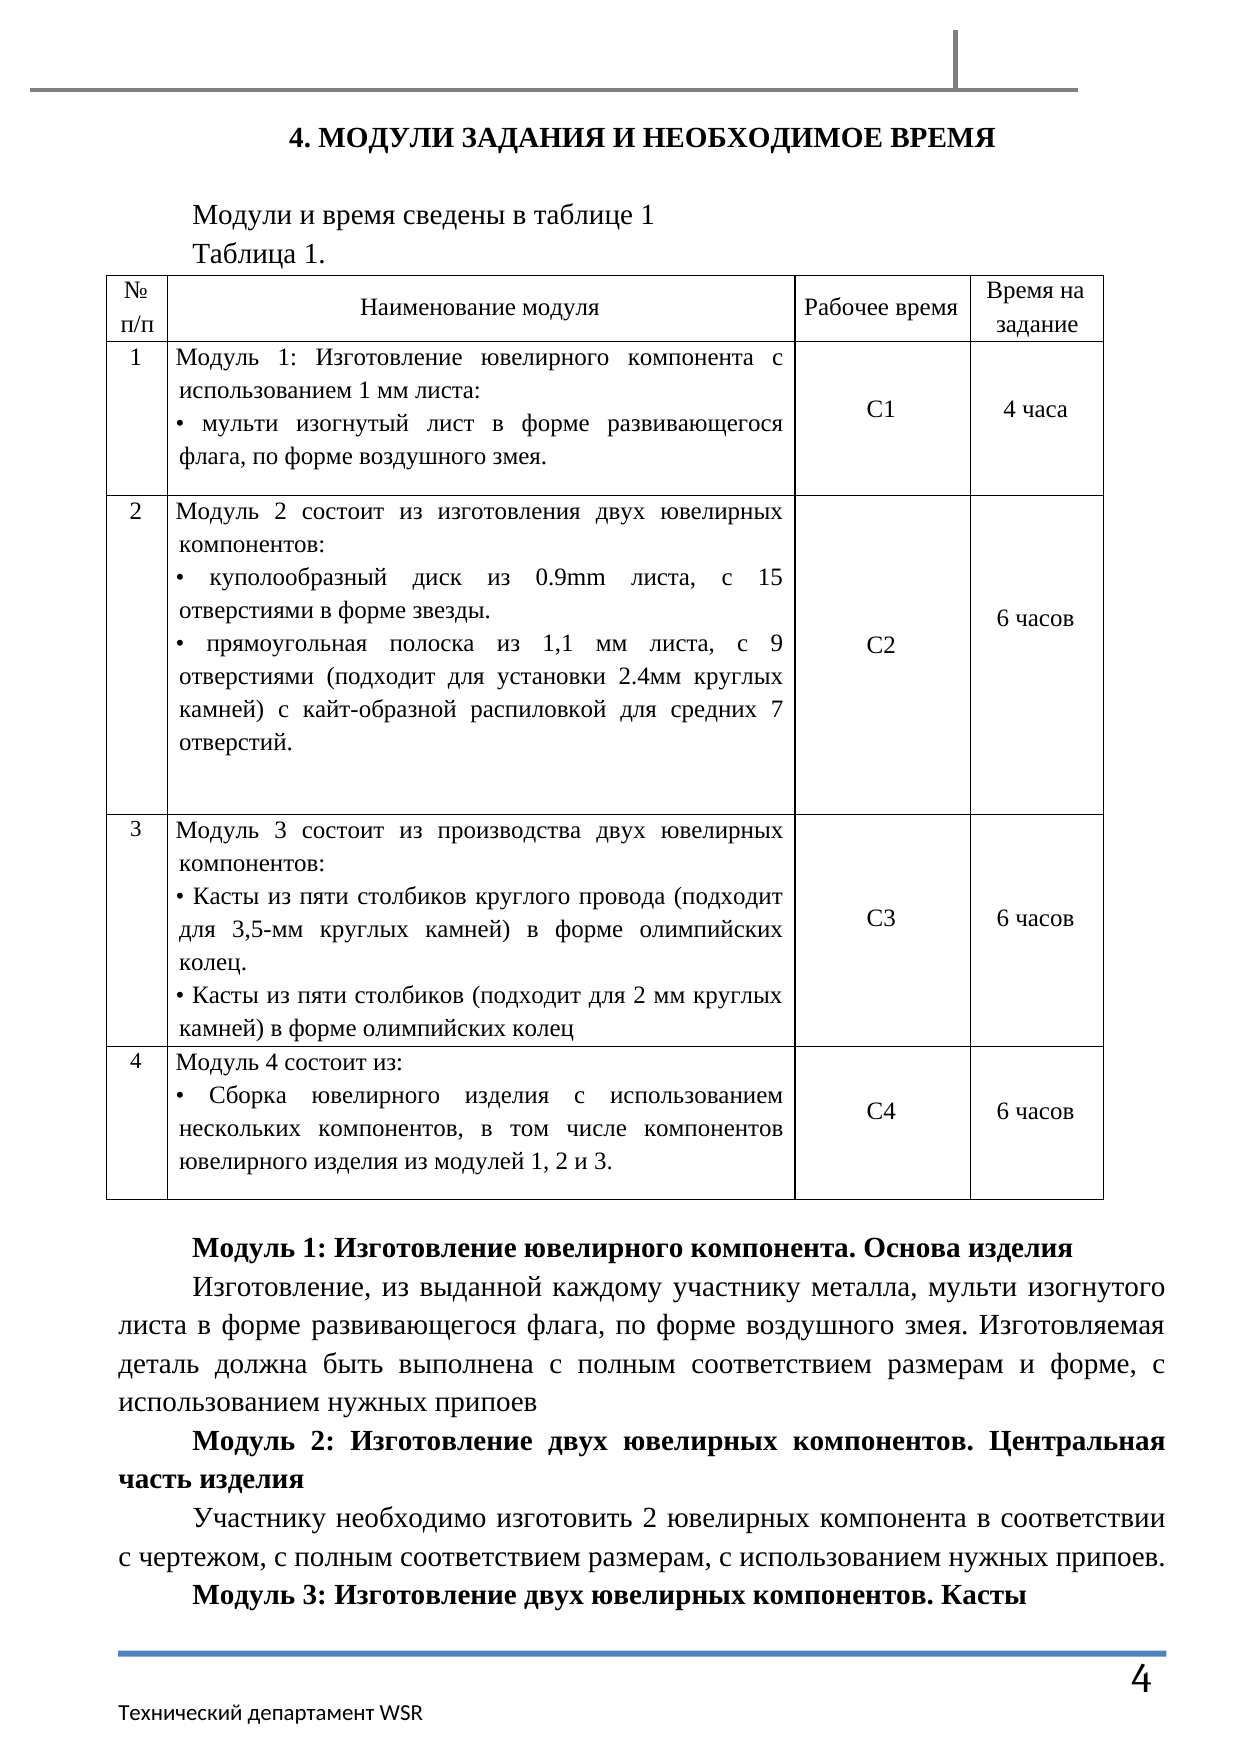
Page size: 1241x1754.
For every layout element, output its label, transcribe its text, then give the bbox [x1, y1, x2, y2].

table_header Время на задание [971, 276, 1103, 341]
table_cell 4 часа [971, 342, 1103, 495]
table_cell С2 [796, 496, 970, 814]
table_cell С1 [796, 342, 970, 495]
text Модуль 1: Изготовление ювелирного компонента. Основа изделия [118, 1230, 1166, 1264]
table_cell Модуль 2 состоит из изготовления двух ювелирных компонентов: • куполообразный диск из 0.9mm листа, с 15 отверстиями в форме звезды. • прямоугольная полоска из 1,1 мм листа, с 9 отверстиями (подходит для установки 2.4мм круглых камней) с кайт-образной распиловкой для средних 7 отверстий. [168, 496, 794, 814]
text Модуль 2: Изготовление двух ювелирных компонентов. Центральная часть изделия [118, 1423, 1166, 1495]
table_cell Модуль 1: Изготовление ювелирного компонента с использованием 1 мм листа: • мульти изогнутый лист в форме развивающегося флага, по форме воздушного змея. [168, 342, 794, 495]
table_cell 6 часов [971, 815, 1103, 1046]
table_header Наименование модуля [168, 276, 794, 341]
text Изготовление, из выданной каждому участнику металла, мульти изогнутого листа в форме развивающегося флага, по форме воздушного змея. Изготовляемая деталь должна быть выполнена с полным соответствием размерам и форме, с использованием нужных припоев [118, 1269, 1166, 1418]
subtitle 4. МОДУЛИ ЗАДАНИЯ И НЕОБХОДИМОЕ ВРЕМЯ [118, 120, 1166, 154]
table_cell 6 часов [971, 496, 1103, 814]
table_cell 2 [107, 496, 167, 814]
table_header Рабочее время [796, 276, 970, 341]
table_cell С3 [796, 815, 970, 1046]
table_header № п/п [107, 276, 167, 341]
table_cell Модуль 3 состоит из производства двух ювелирных компонентов: • Касты из пяти столбиков круглого провода (подходит для 3,5-мм круглых камней) в форме олимпийских колец. • Касты из пяти столбиков (подходит для 2 мм круглых камней) в форме олимпийских колец [168, 815, 794, 1046]
table_cell С4 [796, 1047, 970, 1199]
text Модули и время сведены в таблице 1 [118, 197, 1166, 231]
table_cell Модуль 4 состоит из: • Сборка ювелирного изделия с использованием нескольких компонентов, в том числе компонентов ювелирного изделия из модулей 1, 2 и 3. [168, 1047, 794, 1199]
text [118, 1500, 1166, 1572]
table_cell 6 часов [971, 1047, 1103, 1199]
table_cell 1 [107, 342, 167, 495]
table_cell 4 [107, 1047, 167, 1199]
text Модуль 3: Изготовление двух ювелирных компонентов. Касты [118, 1577, 1166, 1611]
text Таблица 1. [118, 236, 1166, 269]
table_cell 3 [107, 815, 167, 1046]
